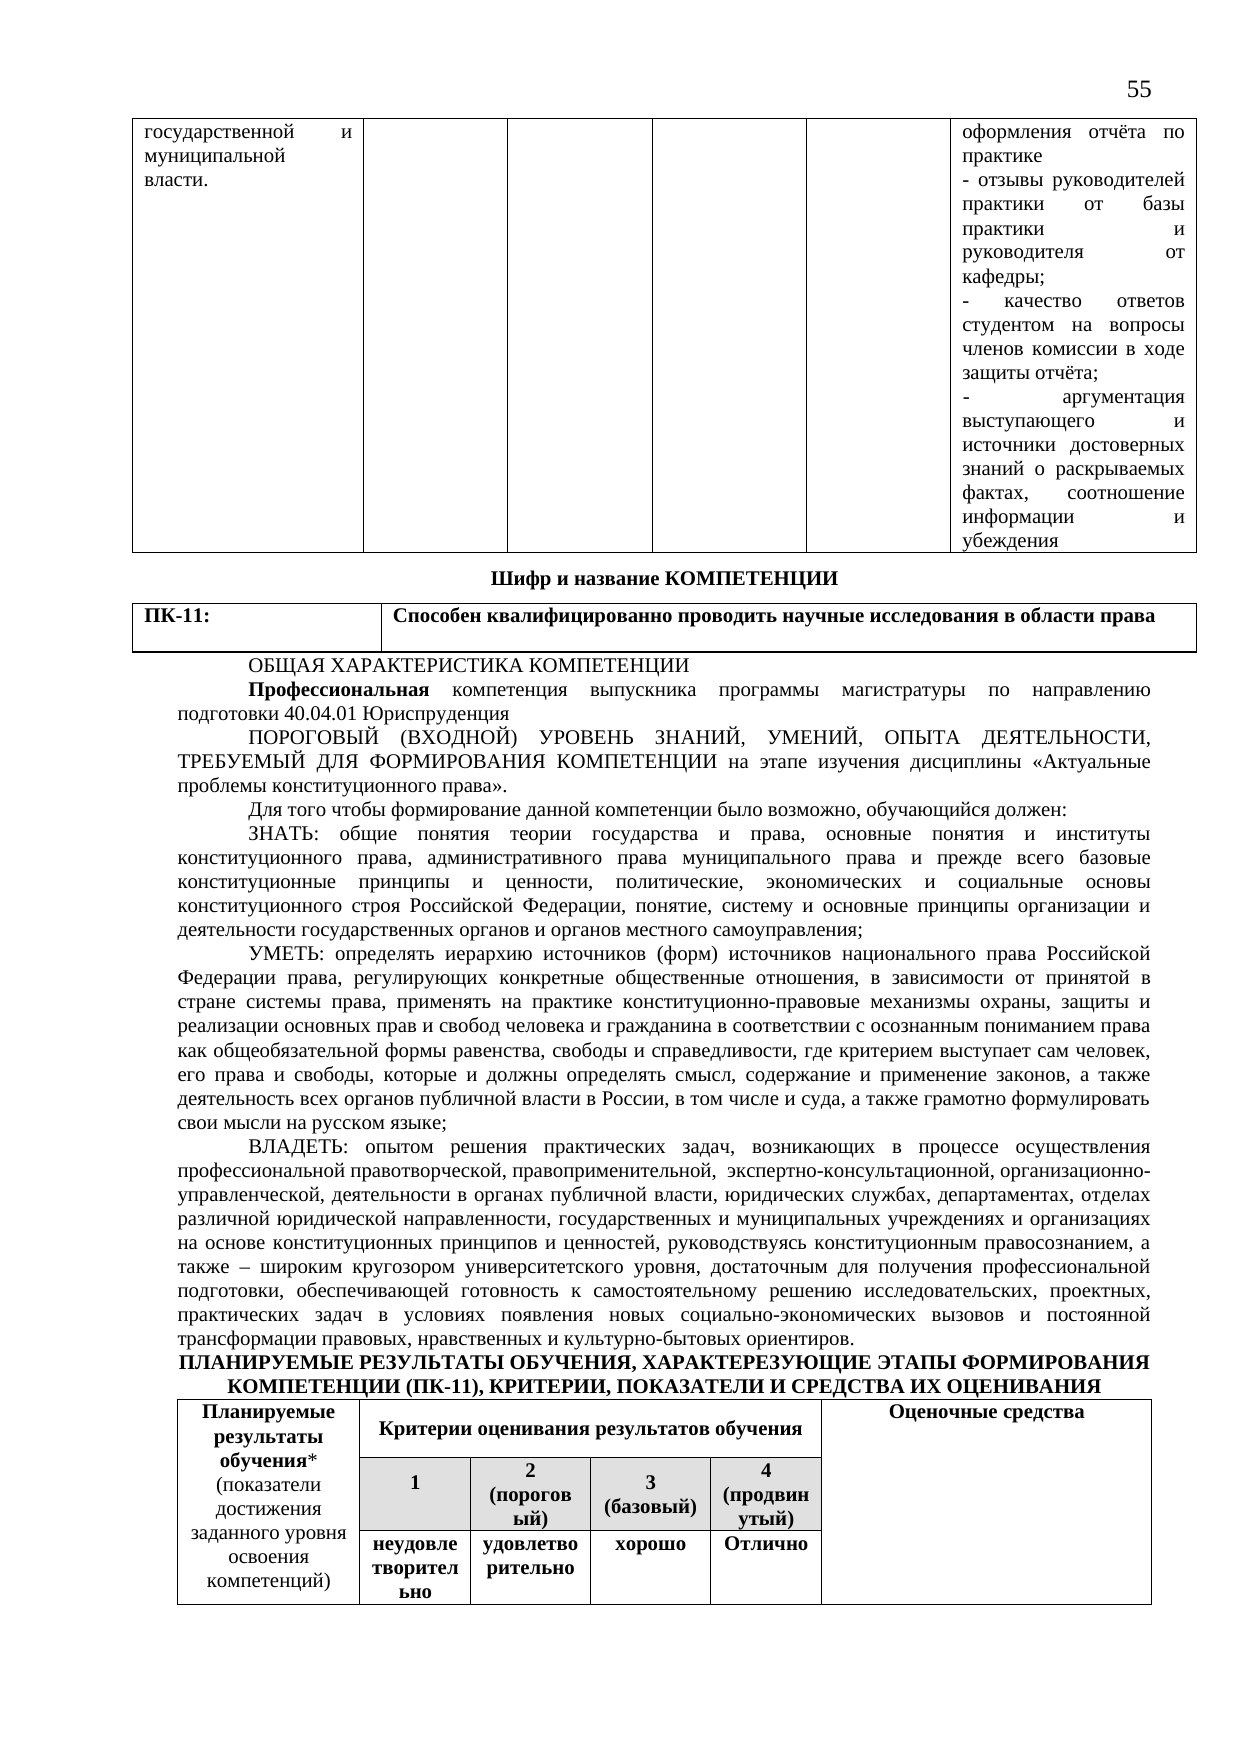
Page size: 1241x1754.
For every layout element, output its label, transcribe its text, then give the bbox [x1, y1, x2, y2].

text ПОРОГОВЫЙ (ВХОДНОЙ) УРОВЕНЬ ЗНАНИЙ, УМЕНИЙ, ОПЫТА ДЕЯТЕЛЬНОСТИ, ТРЕБУЕМЫЙ ДЛЯ ФОРМИРОВАНИЯ КОМПЕТЕНЦИИ на этапе изучения дисциплины «Актуальные проблемы конституционного права». [177, 725, 1152, 797]
table_header Способен квалифицированно проводить научные исследования в области права [382, 604, 1196, 651]
text ЗНАТЬ: общие понятия теории государства и права, основные понятия и институты конституционного права, административного права муниципального права и прежде всего базовые конституционные принципы и ценности, политические, экономических и социальные основы конституционного строя Российской Федерации, понятие, систему и основные принципы организации и деятельности государственных органов и органов местного самоуправления; [177, 821, 1152, 941]
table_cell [364, 119, 507, 552]
text Шифр и название КОМПЕТЕНЦИИ [177, 566, 1152, 590]
text Профессиональная компетенция выпускника программы магистратуры по направлению подготовки 40.04.01 Юриспруденция [177, 677, 1152, 725]
table_cell неудовлетворительно [360, 1531, 470, 1603]
table_cell 3 (базовый) [591, 1458, 710, 1530]
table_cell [807, 119, 950, 552]
text Для того чтобы формирование данной компетенции было возможно, обучающийся должен: [177, 797, 1152, 821]
table_cell удовлетворительно [471, 1531, 590, 1603]
text ПЛАНИРУЕМЫЕ РЕЗУЛЬТАТЫ ОБУЧЕНИЯ, ХАРАКТЕРЕЗУЮЩИЕ ЭТАПЫ ФОРМИРОВАНИЯ КОМПЕТЕНЦИИ (ПК-11), КРИТЕРИИ, ПОКАЗАТЕЛИ И СРЕДСТВА ИХ ОЦЕНИВАНИЯ [177, 1350, 1152, 1398]
table_cell Отлично [711, 1531, 821, 1603]
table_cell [951, 119, 1196, 552]
text УМЕТЬ: определять иерархию источников (форм) источников национального права Российской Федерации права, регулирующих конкретные общественные отношения, в зависимости от принятой в стране системы права, применять на практике конституционно-правовые механизмы охраны, защиты и реализации основных прав и свобод человека и гражданина в соответствии с осознанным пониманием права как общеобязательной формы равенства, свободы и справедливости, где критерием выступает сам человек, его права и свободы, которые и должны определять смысл, содержание и применение законов, а также деятельность всех органов публичной власти в России, в том числе и суда, а также грамотно формулировать свои мысли на русском языке; [177, 941, 1152, 1134]
table_cell 4 (продвинутый) [711, 1458, 821, 1530]
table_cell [653, 119, 806, 552]
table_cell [133, 119, 363, 552]
text ОБЩАЯ ХАРАКТЕРИСТИКА КОМПЕТЕНЦИИ [177, 653, 1152, 677]
table_cell 2 (пороговый) [471, 1458, 590, 1530]
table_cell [508, 119, 652, 552]
table_cell хорошо [591, 1531, 710, 1603]
text ВЛАДЕТЬ: опытом решения практических задач, возникающих в процессе осуществления профессиональной правотворческой, правоприменительной, экспертно-консультационной, организационно-управленческой, деятельности в органах публичной власти, юридических службах, департаментах, отделах различной юридической направленности, государственных и муниципальных учреждениях и организациях на основе конституционных принципов и ценностей, руководствуясь конституционным правосознанием, а также – широким кругозором университетского уровня, достаточным для получения профессиональной подготовки, обеспечивающей готовность к самостоятельному решению исследовательских, проектных, практических задач в условиях появления новых социально-экономических вызовов и постоянной трансформации правовых, нравственных и культурно-бытовых ориентиров. [177, 1134, 1152, 1350]
table_header Критерии оценивания результатов обучения [360, 1400, 821, 1457]
table_cell 1 [360, 1458, 470, 1530]
table_header ПК-11: [133, 604, 381, 651]
table_header Оценочные средства [822, 1400, 1151, 1603]
table_header Планируемые результаты обучения* (показатели достижения заданного уровня освоения компетенций) [178, 1400, 359, 1603]
